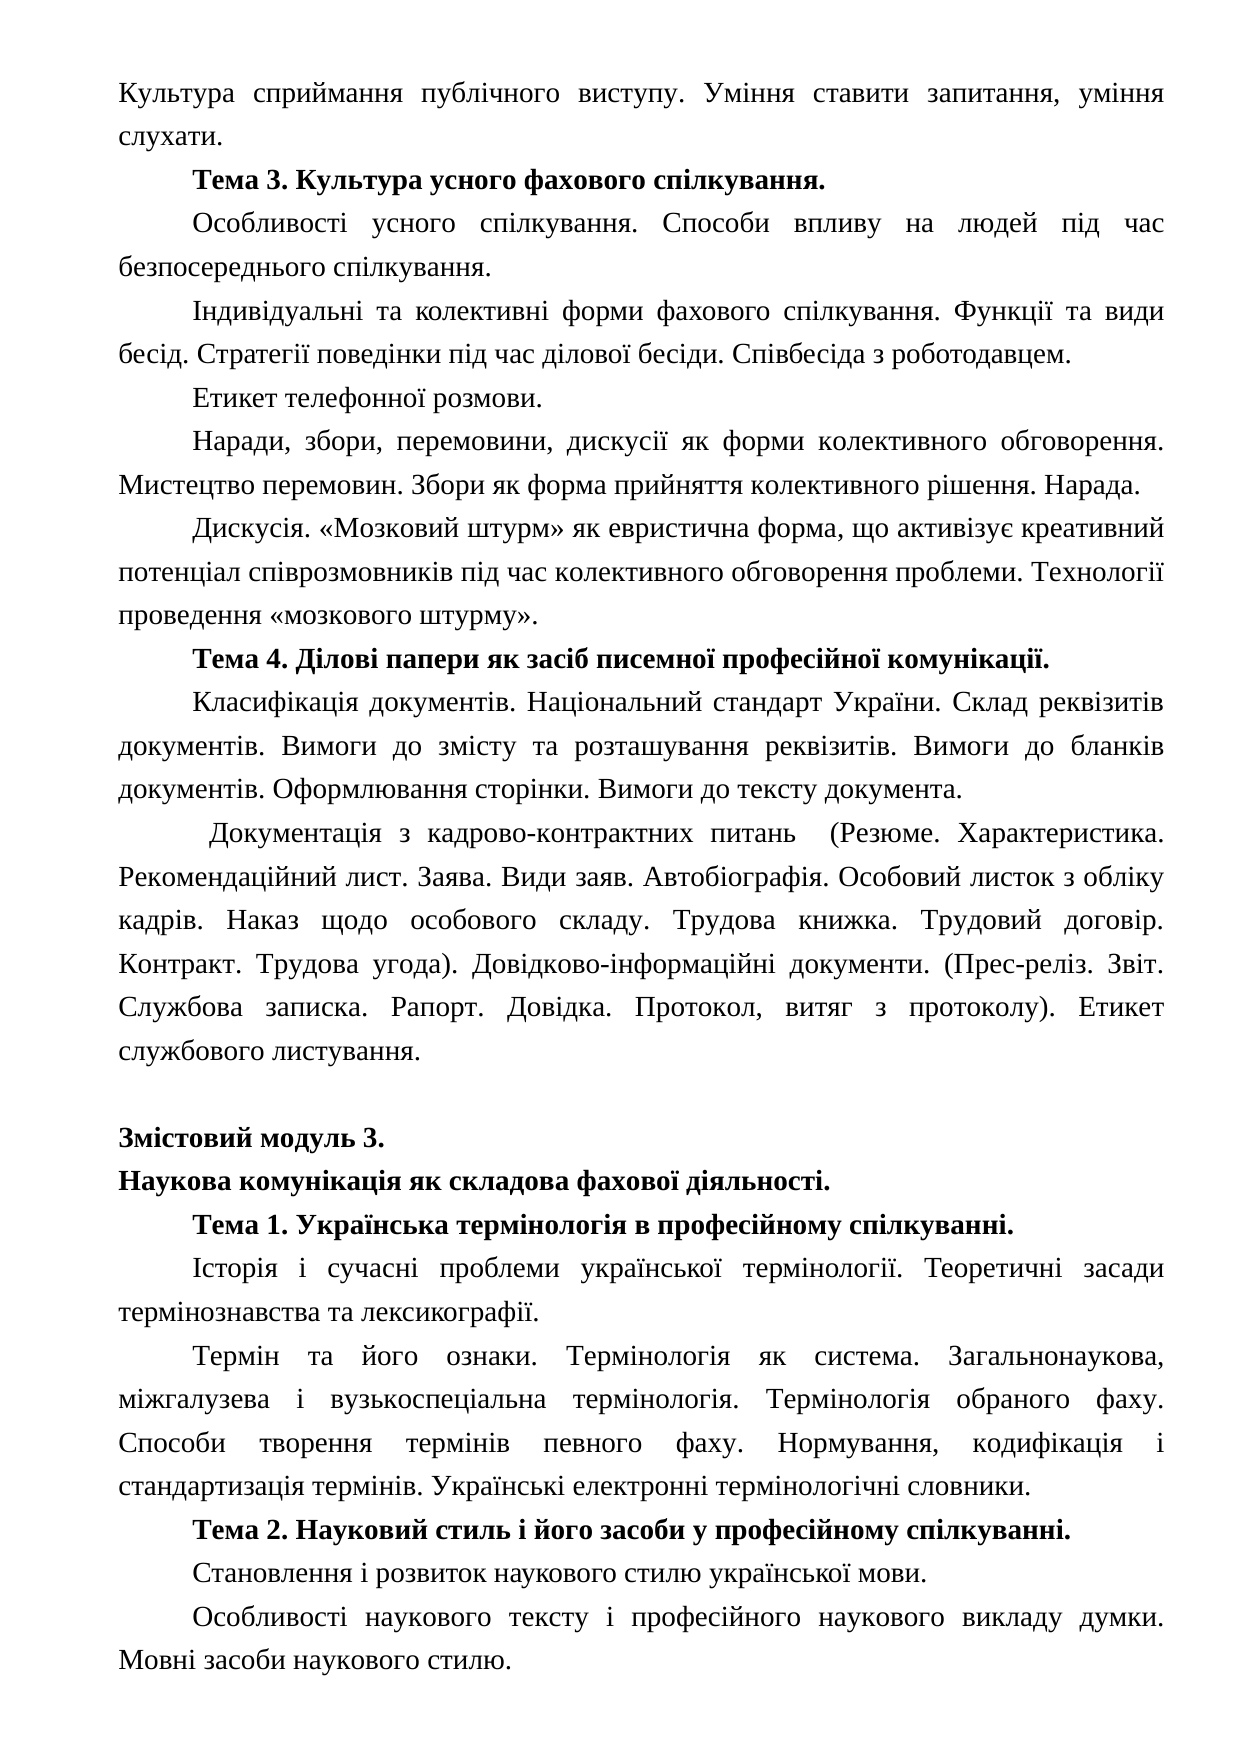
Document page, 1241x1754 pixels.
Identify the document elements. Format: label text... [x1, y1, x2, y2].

text Тема 3. Культура усного фахового спілкування. [118, 162, 1165, 196]
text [118, 75, 1165, 152]
text Наукова комунікація як складова фахової діяльності. [118, 1163, 1165, 1197]
text Термін та його ознаки. Термінологія як система. Загальнонаукова, міжгалузева і вузькоспеціальна термінологія. Термінологія обраного фаху. Способи творення термінів певного фаху. Нормування, кодифікація і стандартизація термінів. Українські електронні термінологічні словники. [118, 1338, 1165, 1502]
text Тема 4. Ділові папери як засіб писемної професійної комунікації. [118, 641, 1165, 674]
text Тема 1. Українська термінологія в професійному спілкуванні. [118, 1207, 1165, 1241]
text Тема 2. Науковий стиль і його засоби у професійному спілкуванні. [118, 1512, 1165, 1545]
text Становлення і розвиток наукового стилю української мови. [118, 1555, 1165, 1589]
text Наради, збори, перемовини, дискусії як форми колективного обговорення. Мистецтво перемовин. Збори як форма прийняття колективного рішення. Нарада. [118, 423, 1165, 500]
text Документація з кадрово-контрактних питань (Резюме. Характеристика. Рекомендаційний лист. Заява. Види заяв. Автобіографія. Особовий листок з обліку кадрів. Наказ щодо особового складу. Трудова книжка. Трудовий договір. Контракт. Трудова угода). Довідково-інформаційні документи. (Прес-реліз. Звіт. Службова записка. Рапорт. Довідка. Протокол, витяг з протоколу). Етикет службового листування. [118, 815, 1165, 1066]
text Дискусія. «Мозковий штурм» як евристична форма, що активізує креативний потенціал співрозмовників під час колективного обговорення проблеми. Технології проведення «мозкового штурму». [118, 510, 1165, 631]
text Змістовий модуль 3. [118, 1120, 1165, 1153]
text Класифікація документів. Національний стандарт України. Склад реквізитів документів. Вимоги до змісту та розташування реквізитів. Вимоги до бланків документів. Оформлювання сторінки. Вимоги до тексту документа. [118, 684, 1165, 805]
text Індивідуальні та колективні форми фахового спілкування. Функції та види бесід. Стратегії поведінки під час ділової бесіди. Співбесіда з роботодавцем. [118, 293, 1165, 370]
text Особливості усного спілкування. Способи впливу на людей під час безпосереднього спілкування. [118, 206, 1165, 283]
text Етикет телефонної розмови. [118, 380, 1165, 413]
text Історія і сучасні проблеми української термінології. Теоретичні засади термінознавства та лексикографії. [118, 1251, 1165, 1328]
text Особливості наукового тексту і професійного наукового викладу думки. Мовні засоби наукового стилю. [118, 1599, 1165, 1676]
